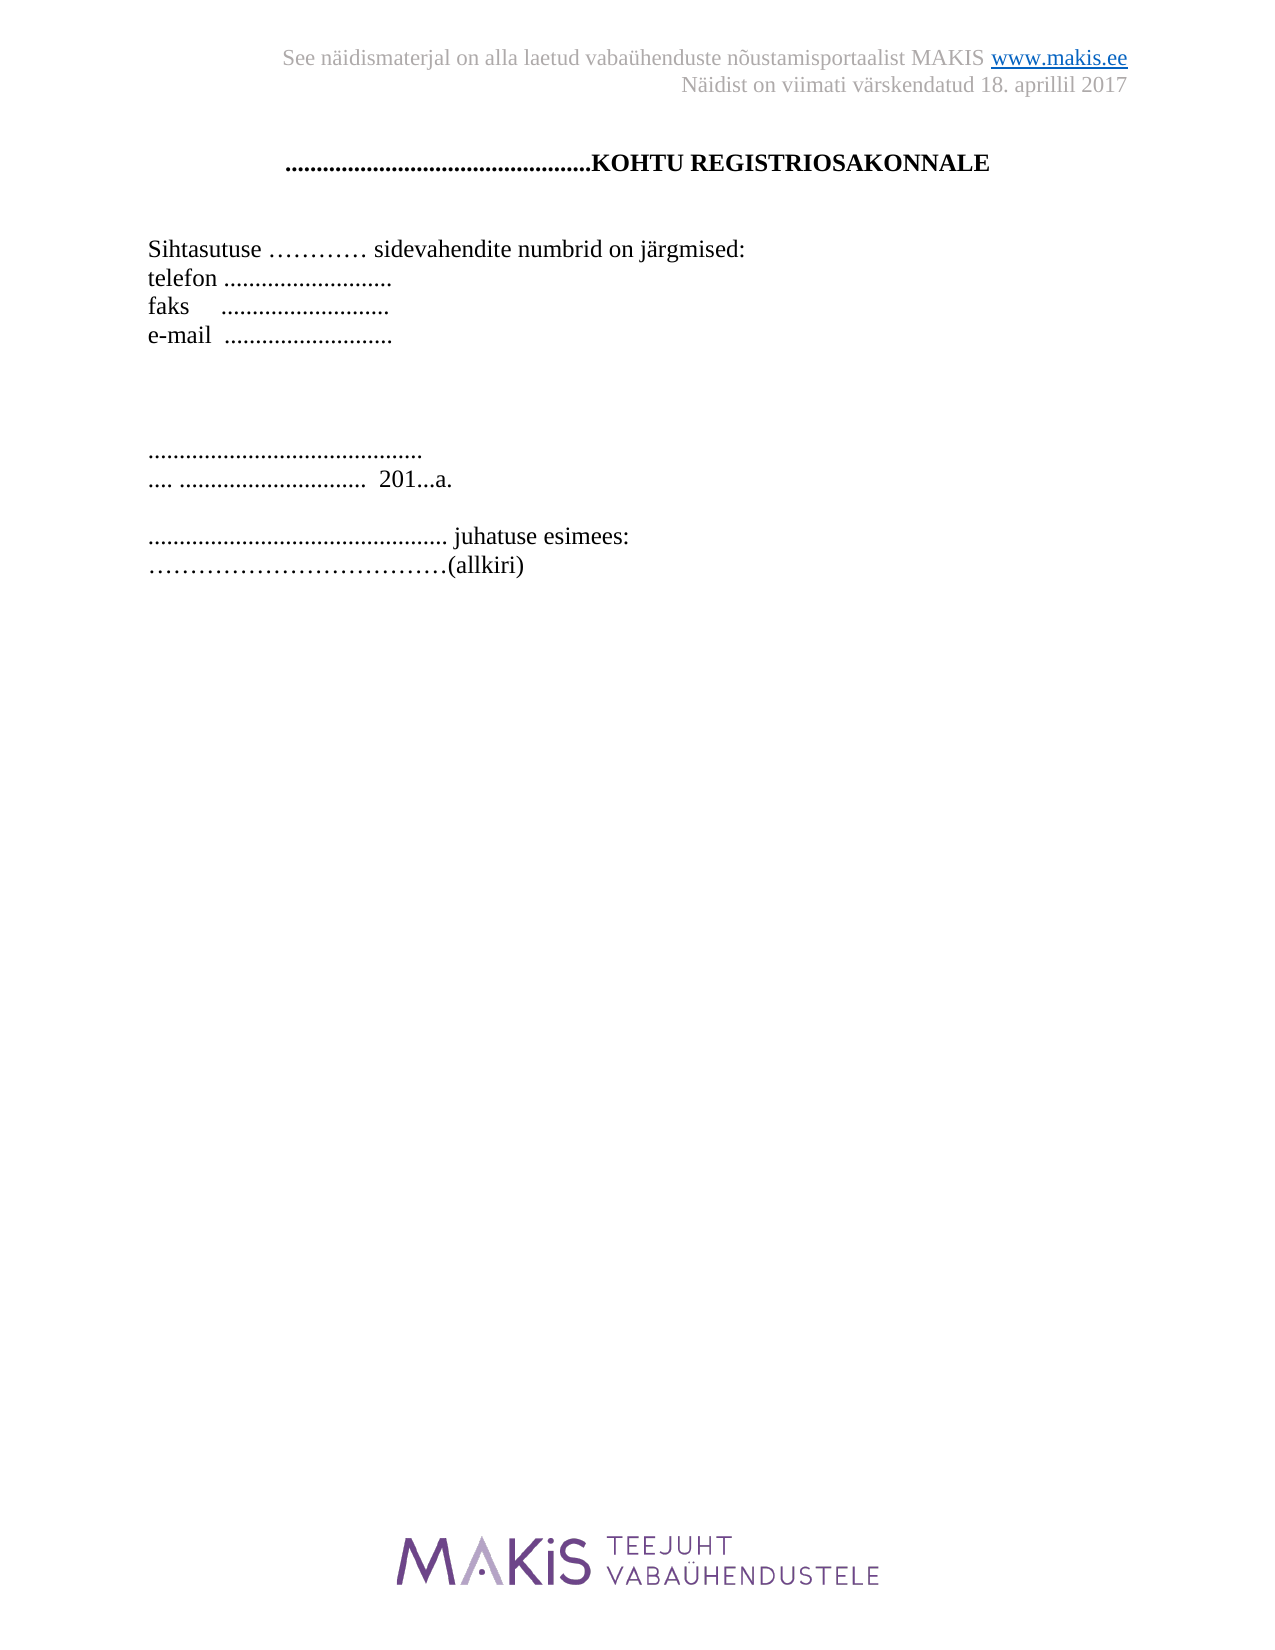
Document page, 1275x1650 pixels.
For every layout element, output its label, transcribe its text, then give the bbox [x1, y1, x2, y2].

text ............................................ [148, 435, 1127, 464]
text e-mail ........................... [148, 320, 1127, 349]
picture [396, 1536, 879, 1585]
text telefon ........................... [148, 263, 1127, 291]
text .................................................KOHTU REGISTRIOSAKONNALE [148, 148, 1127, 176]
text Sihtasutuse ………… sidevahendite numbrid on järgmised: [148, 234, 1127, 263]
text ………………………………(allkiri) [148, 550, 1127, 579]
text ................................................ juhatuse esimees: [148, 521, 1127, 550]
text faks ........................... [148, 291, 1127, 320]
text .... .............................. 201...a. [148, 464, 1127, 493]
